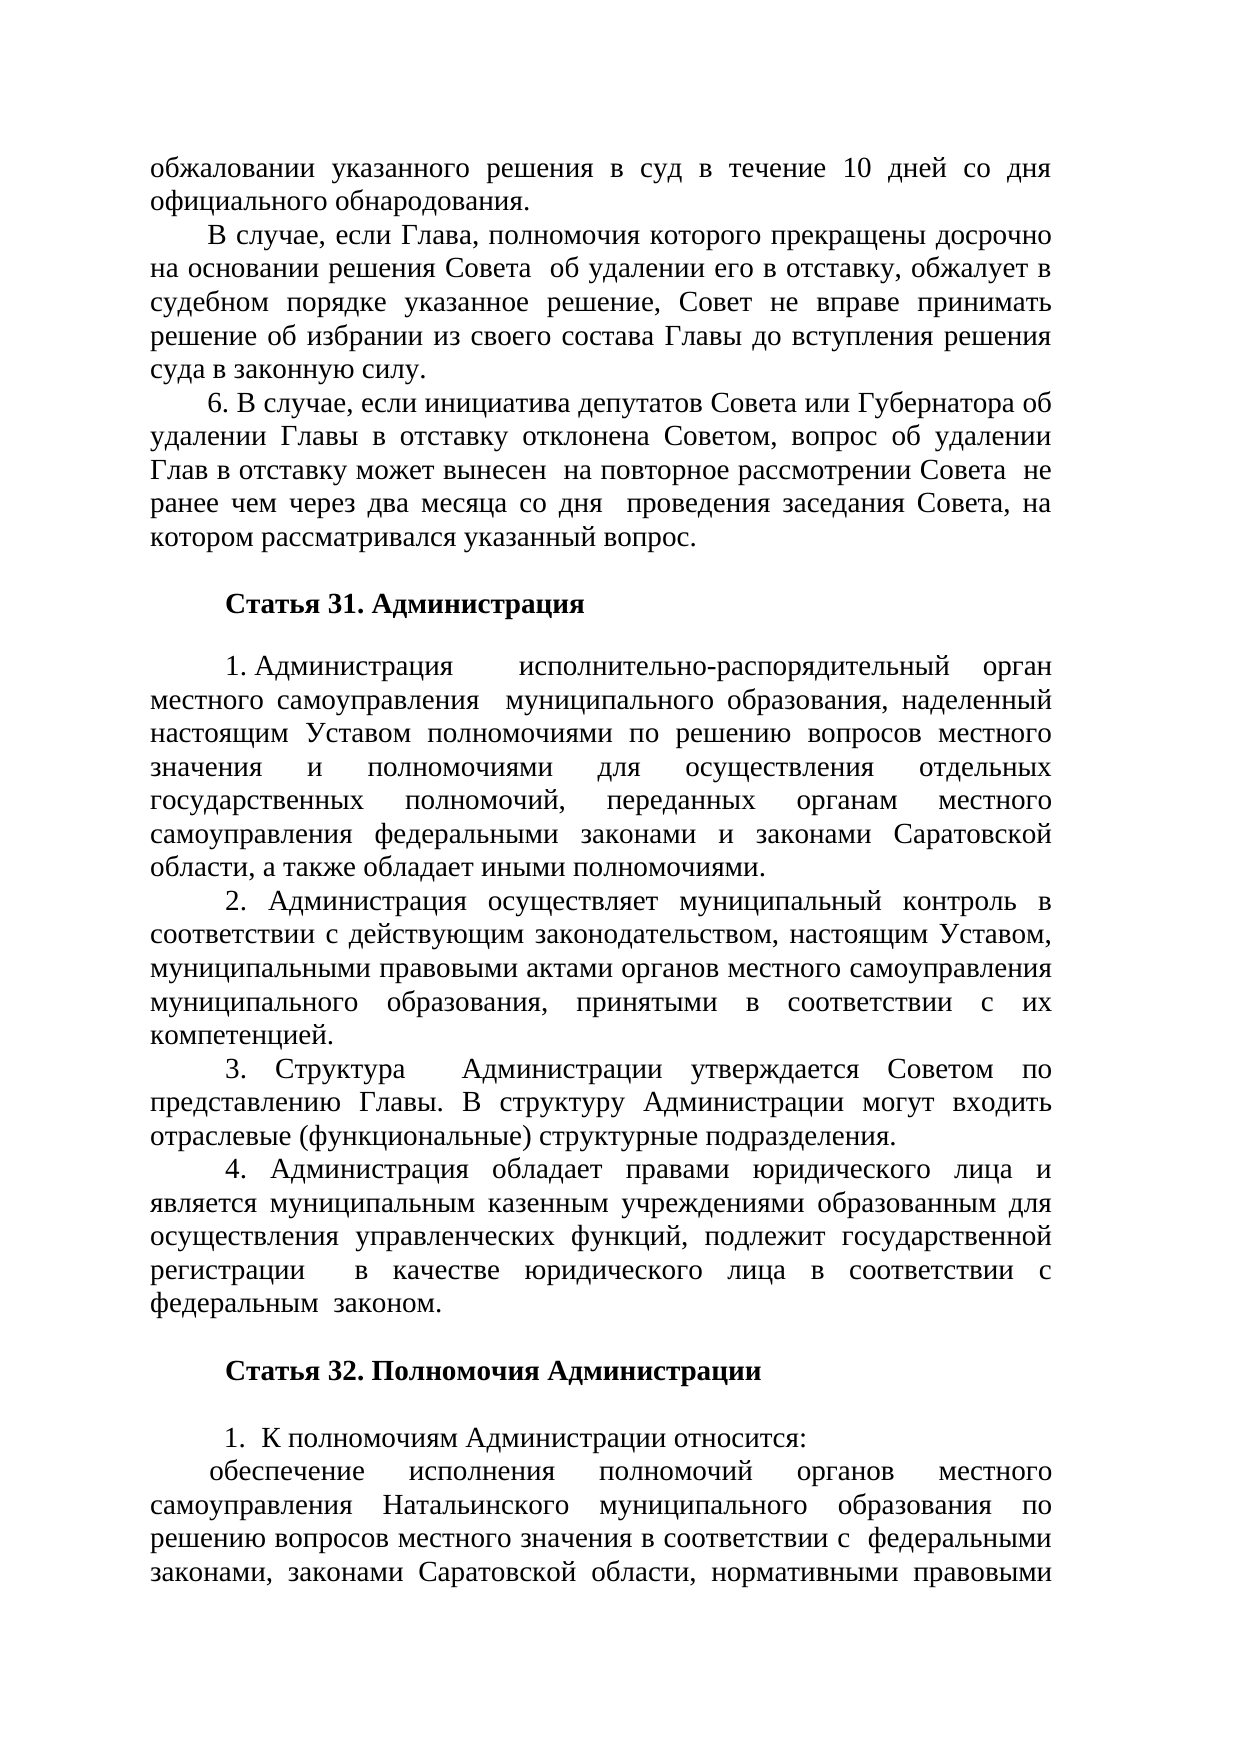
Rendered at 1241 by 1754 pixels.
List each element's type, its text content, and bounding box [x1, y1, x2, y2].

text 1. Администрация исполнительно-распорядительный орган местного самоуправления муниципального образования, наделенный настоящим Уставом полномочиями по решению вопросов местного значения и полномочиями для осуществления отдельных государственных полномочий, переданных органам местного самоуправления федеральными законами и законами Саратовской области, а также обладает иными полномочиями. [150, 648, 1053, 883]
text Статья 31. Администрация [150, 586, 1053, 619]
text 3. Структура Администрации утверждается Советом по представлению Главы. В структуру Администрации могут входить отраслевые (функциональные) структурные подразделения. [150, 1051, 1053, 1151]
text Статья 32. Полномочия Администрации [150, 1353, 1053, 1386]
list К полномочиям Администрации относится: [224, 1420, 1053, 1453]
text 6. В случае, если инициатива депутатов Совета или Губернатора об удалении Главы в отставку отклонена Советом, вопрос об удалении Глав в отставку может вынесен на повторное рассмотрении Совета не ранее чем через два месяца со дня проведения заседания Совета, на котором рассматривался указанный вопрос. [150, 385, 1053, 552]
text 4. Администрация обладает правами юридического лица и является муниципальным казенным учреждениями образованным для осуществления управленческих функций, подлежит государственной регистрации в качестве юридического лица в соответствии с федеральным законом. [150, 1151, 1053, 1319]
text В случае, если Глава, полномочия которого прекращены досрочно на основании решения Совета об удалении его в отставку, обжалует в судебном порядке указанное решение, Совет не вправе принимать решение об избрании из своего состава Главы до вступления решения суда в законную силу. [150, 217, 1053, 385]
text 2. Администрация осуществляет муниципальный контроль в соответствии с действующим законодательством, настоящим Уставом, муниципальными правовыми актами органов местного самоуправления муниципального образования, принятыми в соответствии с их компетенцией. [150, 883, 1053, 1051]
